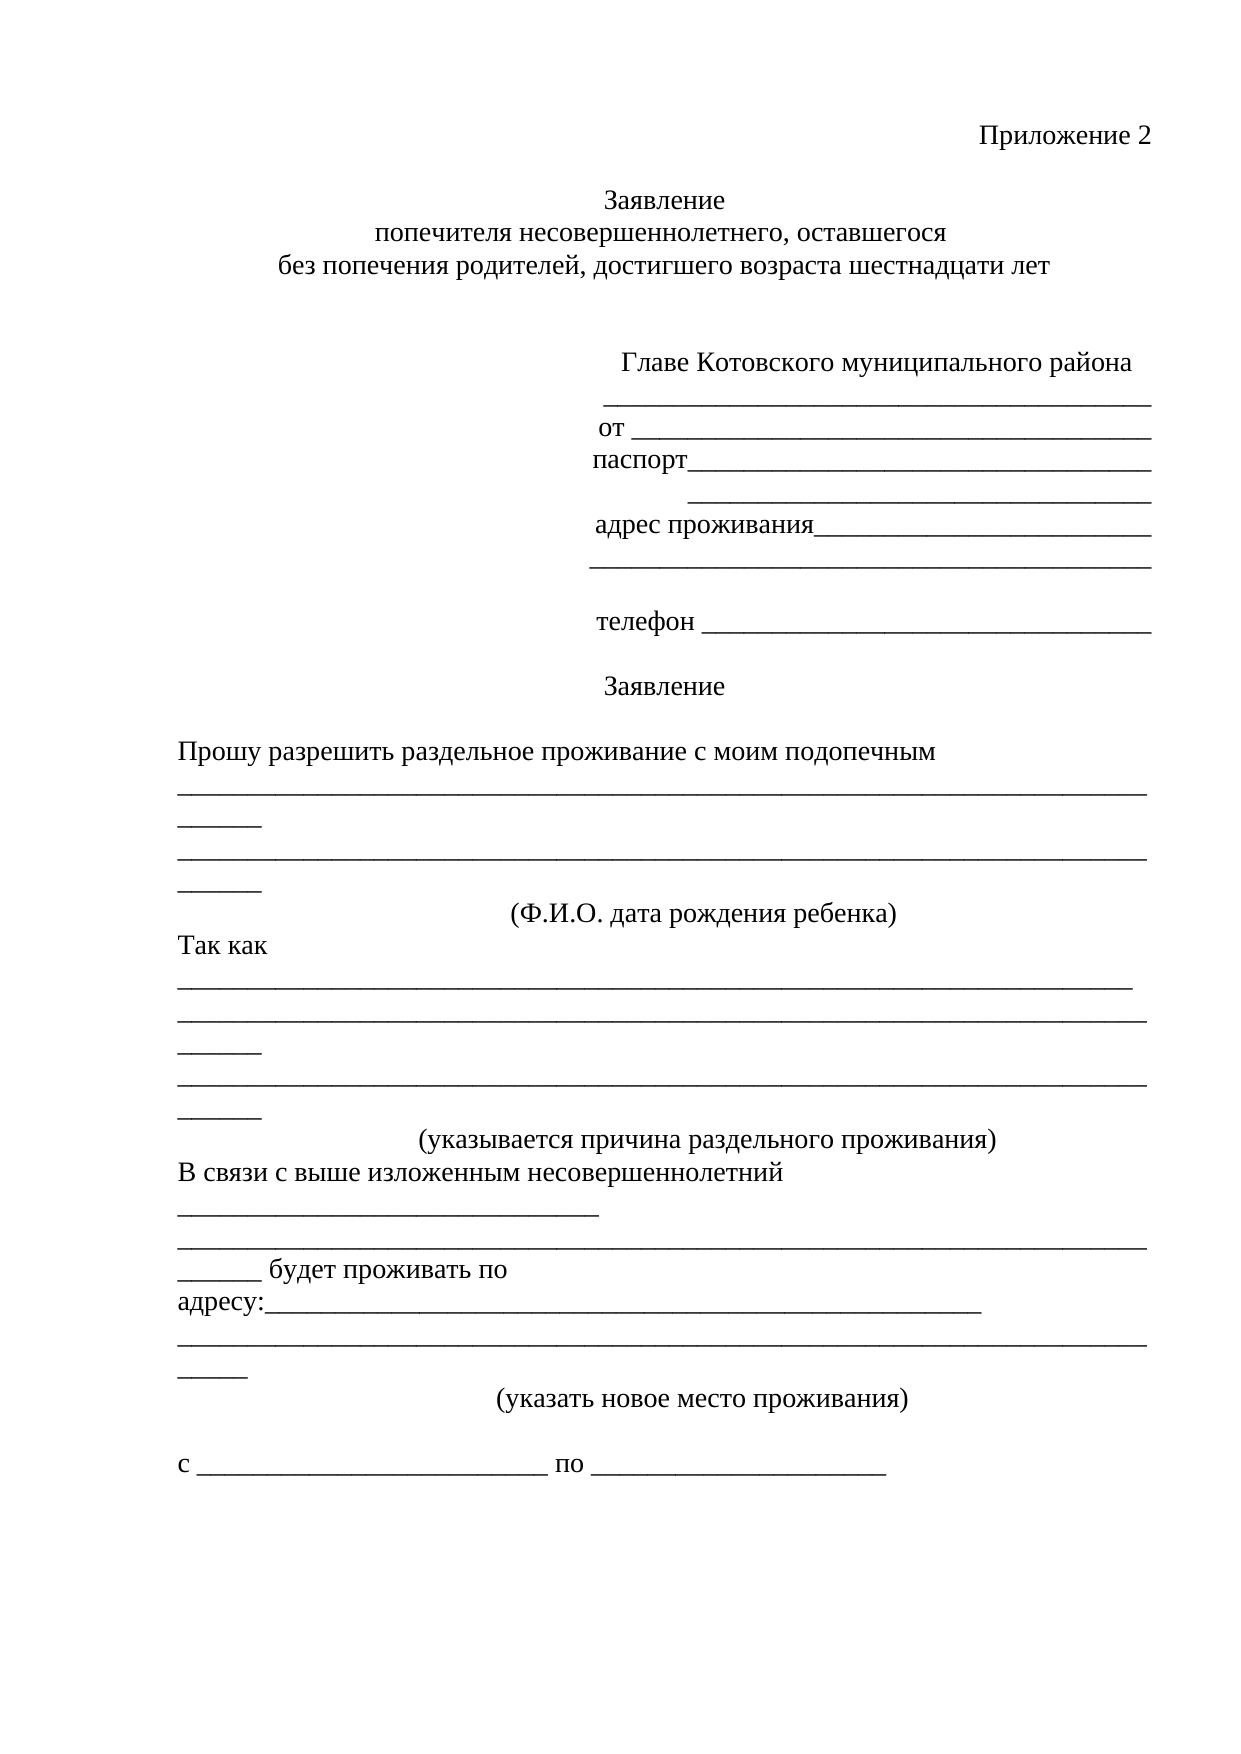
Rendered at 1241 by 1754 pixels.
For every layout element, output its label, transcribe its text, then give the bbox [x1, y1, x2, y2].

text ___________________________________________________________________________ [177, 766, 1152, 831]
text паспорт_________________________________ [177, 442, 1152, 474]
text ___________________________________________________________________________ [177, 1058, 1152, 1122]
text Заявление [177, 669, 1152, 701]
text (указывается причина раздельного проживания) [177, 1122, 1152, 1155]
text _______________________________________ [177, 377, 1152, 410]
text __________________________________________________________________________ [177, 1317, 1152, 1382]
text адрес проживания________________________ [177, 507, 1152, 539]
text ___________________________________________________________________________ будет проживать по адресу:___________________________________________________ [177, 1219, 1152, 1317]
text В связи с выше изложенным несовершеннолетний ______________________________ [177, 1155, 1152, 1219]
text попечителя несовершеннолетнего, оставшегося без попечения родителей, достигшего возраста шестнадцати лет [177, 215, 1152, 280]
text ________________________________________ [177, 539, 1152, 572]
text Заявление [177, 183, 1152, 215]
text (Ф.И.О. дата рождения ребенка) [177, 896, 1152, 928]
text _________________________________ [177, 474, 1152, 507]
text ___________________________________________________________________________ [177, 993, 1152, 1058]
text Главе Котовского муниципального района [177, 345, 1152, 377]
text Прошу разрешить раздельное проживание с моим подопечным [177, 734, 1152, 766]
text от _____________________________________ [177, 410, 1152, 442]
text ___________________________________________________________________________ [177, 831, 1152, 896]
text (указать новое место проживания) [177, 1382, 1152, 1414]
text с _________________________ по _____________________ [177, 1446, 1152, 1479]
text Так как ____________________________________________________________________ [177, 928, 1152, 993]
text телефон ________________________________ [177, 604, 1152, 636]
text Приложение 2 [177, 118, 1152, 151]
